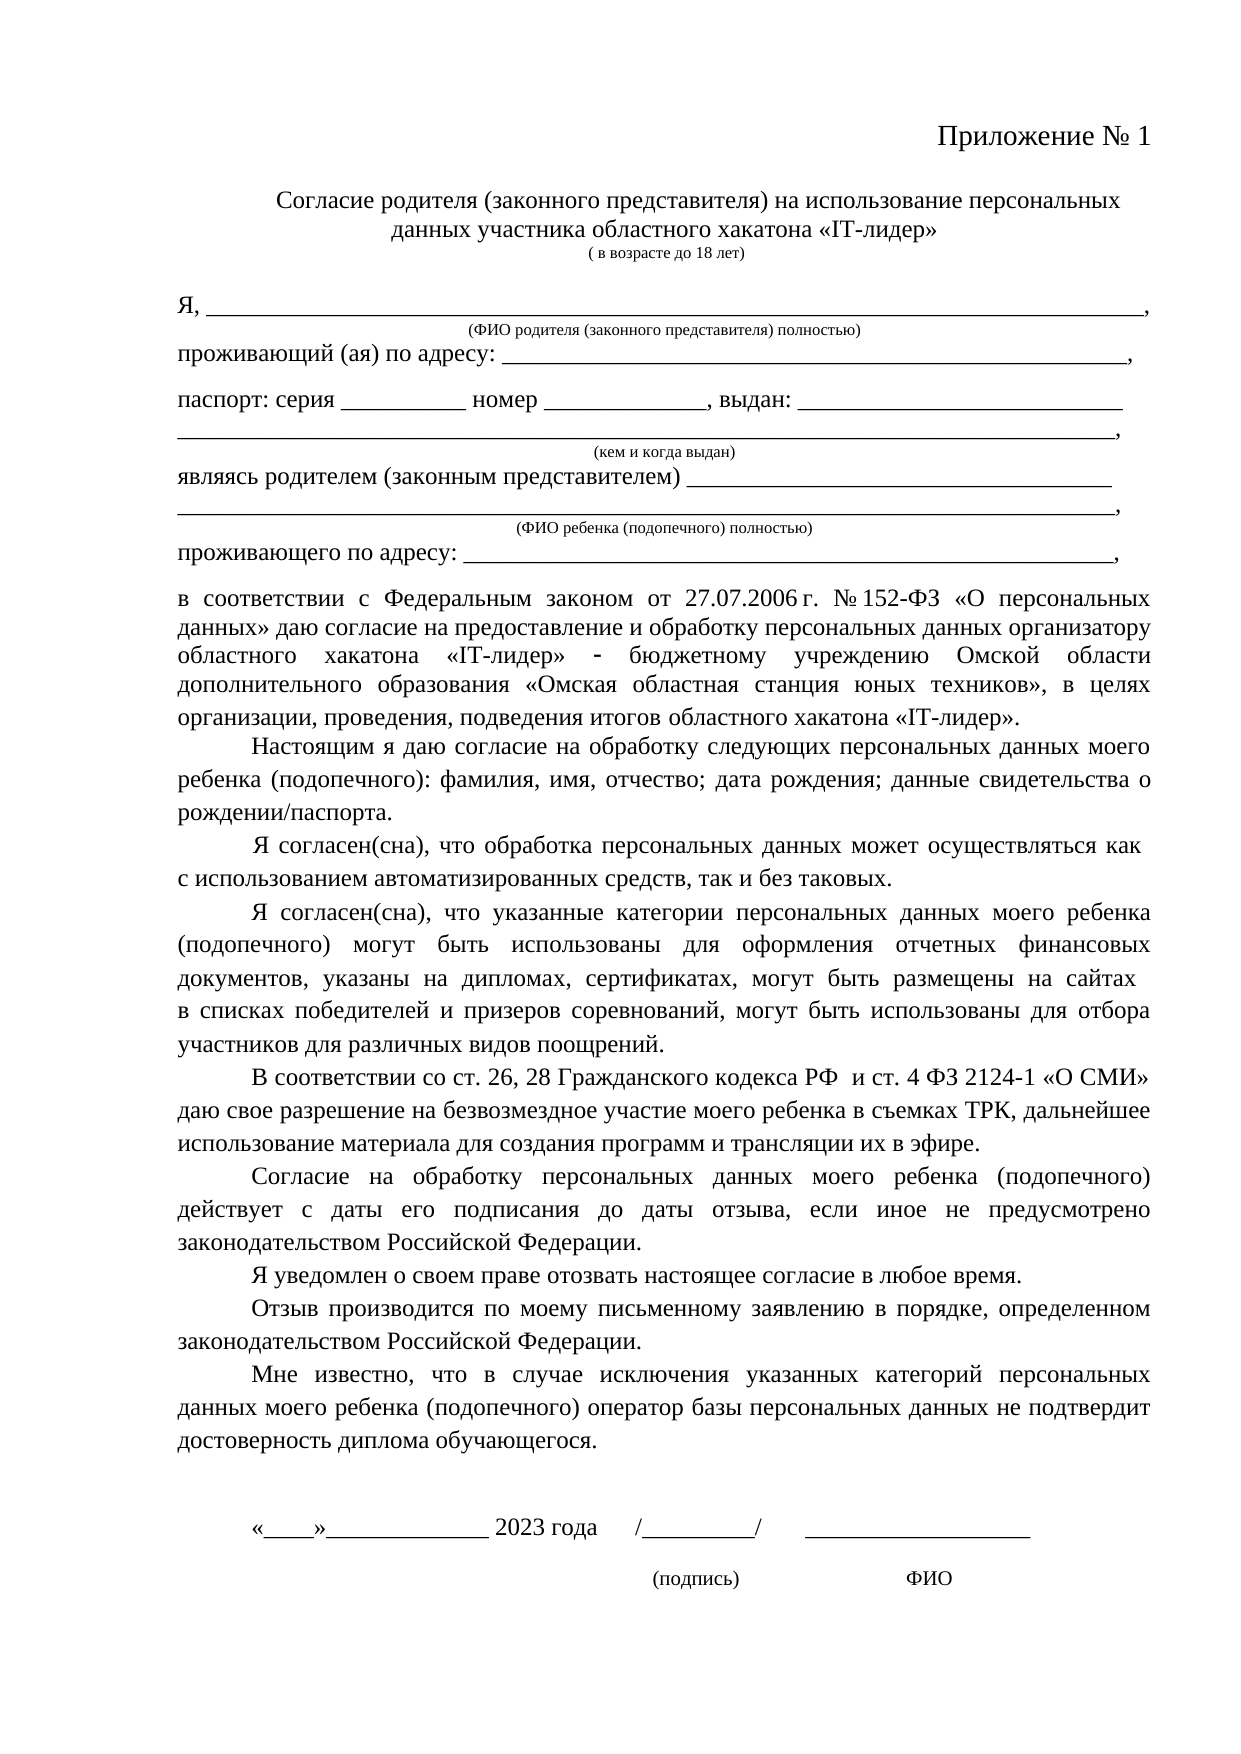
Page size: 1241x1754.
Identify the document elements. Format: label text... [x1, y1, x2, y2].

text в соответствии с Федеральным законом от 27.07.2006 г. № 152-ФЗ «О персональных данных» даю согласие на предоставление и обработку персональных данных организатору областного хакатона «IT-лидер» бюджетному учреждению Омской области дополнительного образования «Омская областная станция юных техников», в целях организации, проведения, подведения итогов областного хакатона «IT-лидер». [177, 583, 1152, 731]
text Я согласен(сна), что обработка персональных данных может осуществляться как с использованием автоматизированных средств, так и без таковых. [177, 831, 1152, 892]
text В соответствии со ст. 26, 28 Гражданского кодекса РФ и ст. 4 ФЗ 2124-1 «О СМИ» даю свое разрешение на безвозмездное участие моего ребенка в съемках ТРК, дальнейшее использование материала для создания программ и трансляции их в эфире. [177, 1062, 1152, 1156]
text «____»_____________ 2023 года /_________/ __________________ [177, 1512, 1152, 1541]
text являясь родителем (законным представителем) __________________________________ [177, 461, 1152, 489]
text Приложение № 1 [177, 118, 1152, 152]
text (ФИО родителя (законного представителя) полностью) [177, 319, 1152, 338]
text ___________________________________________________________________________, [177, 489, 1152, 518]
text Мне известно, что в случае исключения указанных категорий персональных данных моего ребенка (подопечного) оператор базы персональных данных не подтвердит достоверность диплома обучающегося. [177, 1359, 1152, 1454]
text ___________________________________________________________________________, [177, 413, 1152, 442]
text (кем и когда выдан) [177, 442, 1152, 461]
text ( в возрасте до 18 лет) [177, 243, 1152, 262]
text проживающий (ая) по адресу: __________________________________________________, [177, 338, 1152, 367]
text проживающего по адресу: ____________________________________________________, [177, 537, 1152, 566]
text Я согласен(сна), что указанные категории персональных данных моего ребенка (подопечного) могут быть использованы для оформления отчетных финансовых документов, указаны на дипломах, сертификатах, могут быть размещены на сайтах в списках победителей и призеров соревнований, могут быть использованы для отбора участников для различных видов поощрений. [177, 897, 1152, 1057]
text (ФИО ребенка (подопечного) полностью) [177, 518, 1152, 537]
text (подпись) ФИО [177, 1566, 1152, 1590]
text Я уведомлен о своем праве отозвать настоящее согласие в любое время. [177, 1260, 1152, 1288]
text Согласие родителя (законного представителя) на использование персональных данных участника областного хакатона «IT-лидер» [177, 185, 1152, 243]
text паспорт: серия __________ номер _____________, выдан: __________________________ [177, 384, 1152, 413]
text Согласие на обработку персональных данных моего ребенка (подопечного) действует с даты его подписания до даты отзыва, если иное не предусмотрено законодательством Российской Федерации. [177, 1161, 1152, 1256]
text Отзыв производится по моему письменному заявлению в порядке, определенном законодательством Российской Федерации. [177, 1293, 1152, 1354]
text Настоящим я даю согласие на обработку следующих персональных данных моего ребенка (подопечного): фамилия, имя, отчество; дата рождения; данные свидетельства о рождении/паспорта. [177, 731, 1152, 826]
text Я, ___________________________________________________________________________, [177, 291, 1152, 319]
